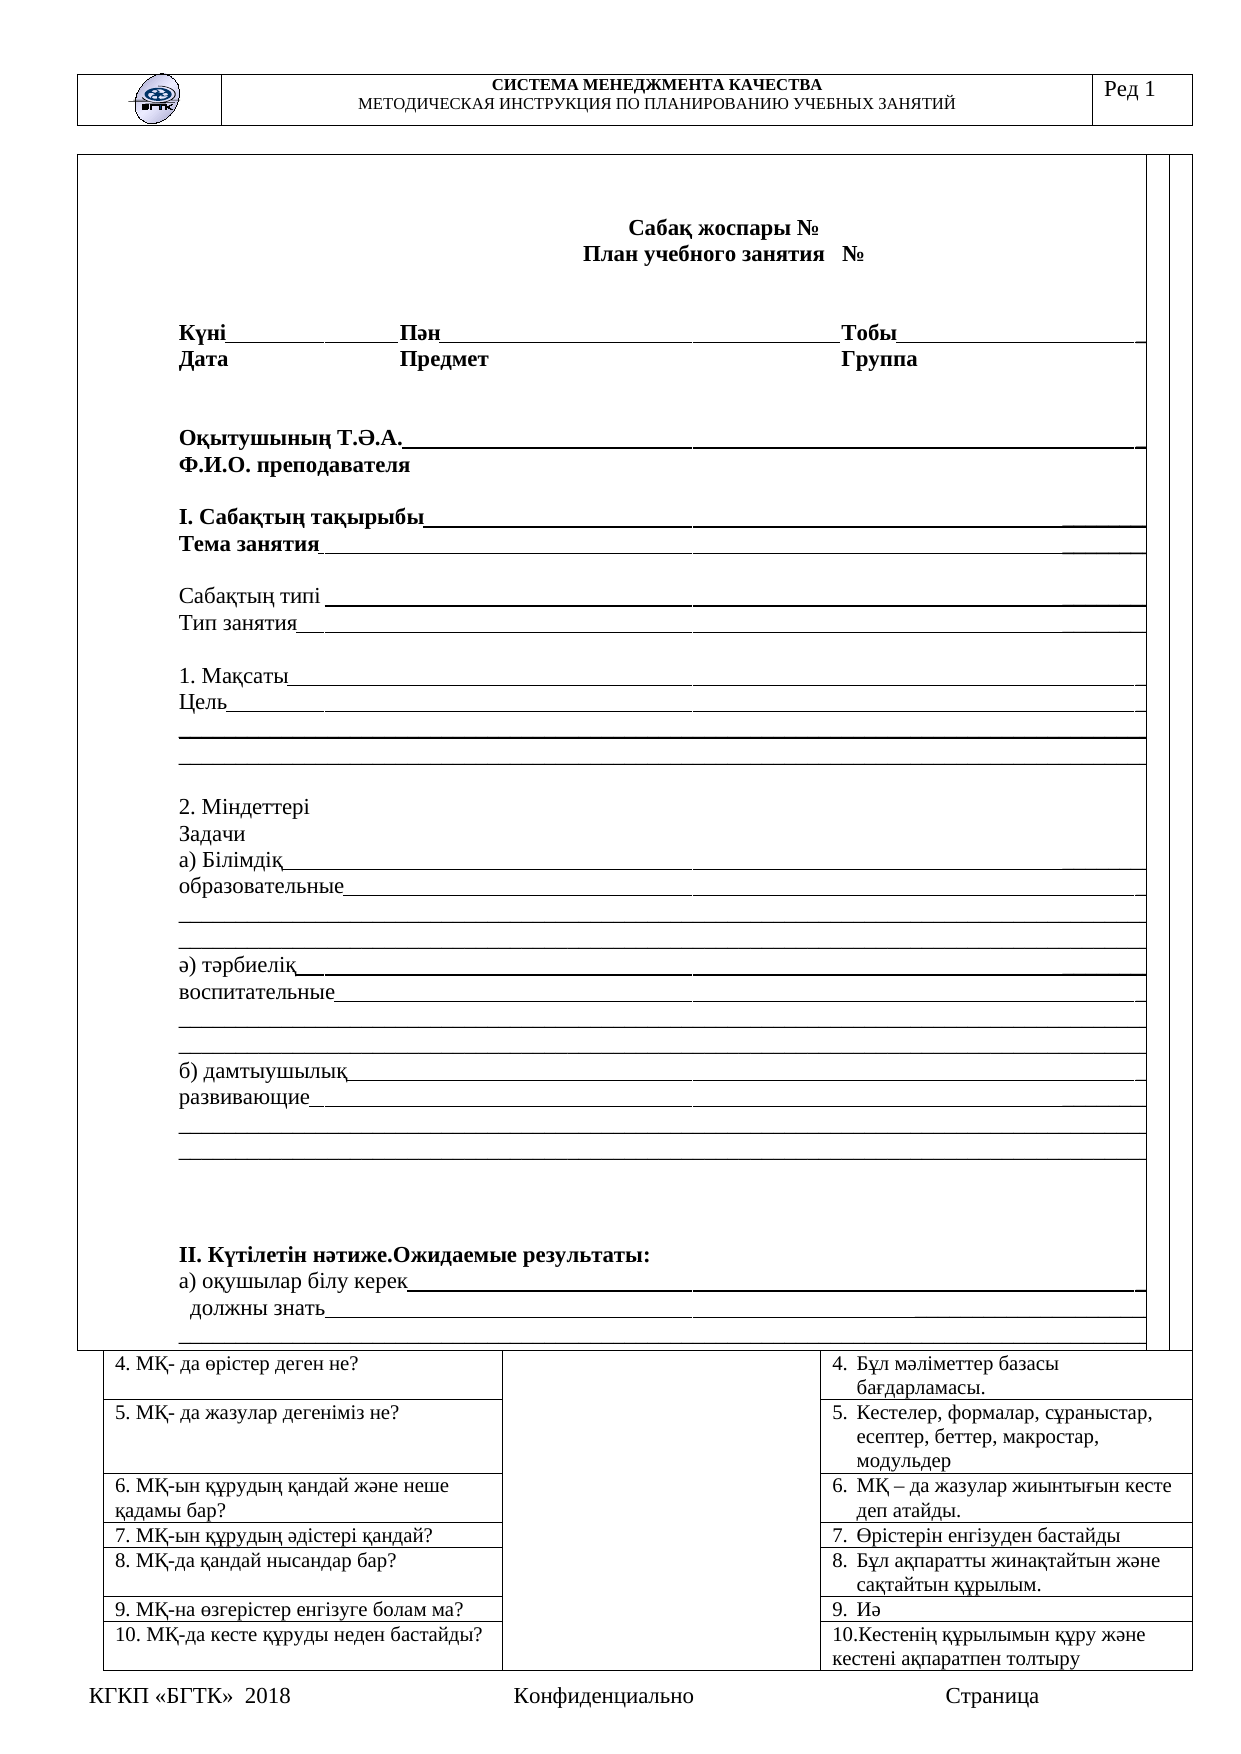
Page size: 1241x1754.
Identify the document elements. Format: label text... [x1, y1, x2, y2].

table_cell 10. МҚ-да кесте құруды неден бастайды? [104, 1622, 502, 1670]
table_cell МҚ – да жазулар жиынтығын кесте деп атайды. [821, 1474, 1192, 1522]
table_cell 6. МҚ-ын құрудың қандай және неше қадамы бар? [104, 1474, 502, 1522]
table_cell Кестелер, формалар, сұраныстар, есептер, беттер, макростар, модульдер [821, 1400, 1192, 1472]
table_cell 5. МҚ- да жазулар дегеніміз не? [104, 1400, 502, 1472]
table_cell Иә [821, 1597, 1192, 1621]
table_cell 4. МҚ- да өрістер деген не? [104, 1351, 502, 1399]
table_cell Бұл ақпаратты жинақтайтын және сақтайтын құрылым. [821, 1548, 1192, 1596]
table_cell 10.Кестенің құрылымын құру және кестені ақпаратпен толтыру [821, 1622, 1192, 1670]
table_cell 9. МҚ-на өзгерістер енгізуге болам ма? [104, 1597, 502, 1621]
table_cell 7. МҚ-ын құрудың әдістері қандай? [104, 1523, 502, 1547]
table_cell 8. МҚ-да қандай нысандар бар? [104, 1548, 502, 1596]
table_cell Өрістерін енгізуден бастайды [821, 1523, 1192, 1547]
table_cell Бұл мәліметтер базасы бағдарламасы. [821, 1351, 1192, 1399]
